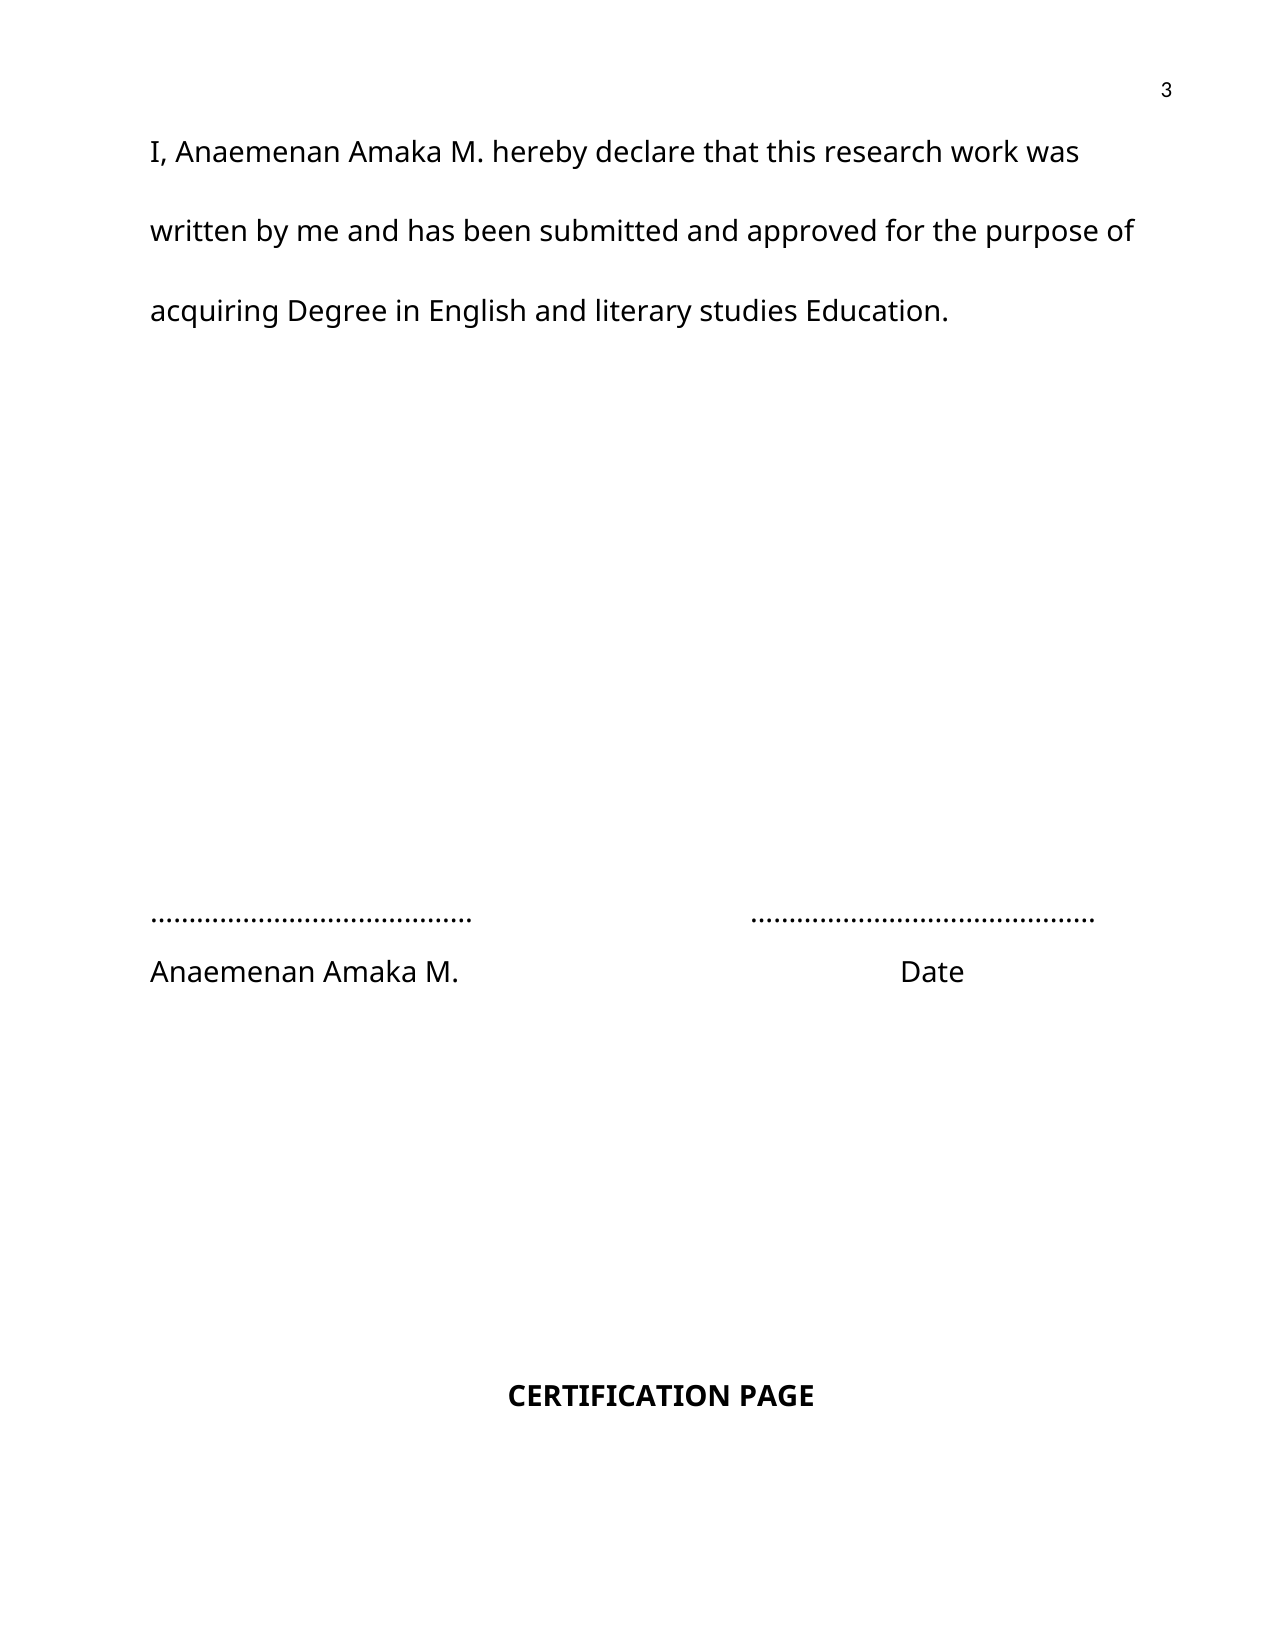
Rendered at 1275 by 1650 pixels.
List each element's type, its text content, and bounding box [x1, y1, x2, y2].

text …………………………………… ……………………………………… [150, 891, 1172, 931]
text I, Anaemenan Amaka M. hereby declare that this research work was written by me and has been submitted and approved for the purpose of acquiring Degree in English and literary studies Education. [150, 131, 1172, 330]
text Anaemenan Amaka M. Date [150, 952, 1172, 991]
text CERTIFICATION PAGE [150, 1375, 1172, 1415]
